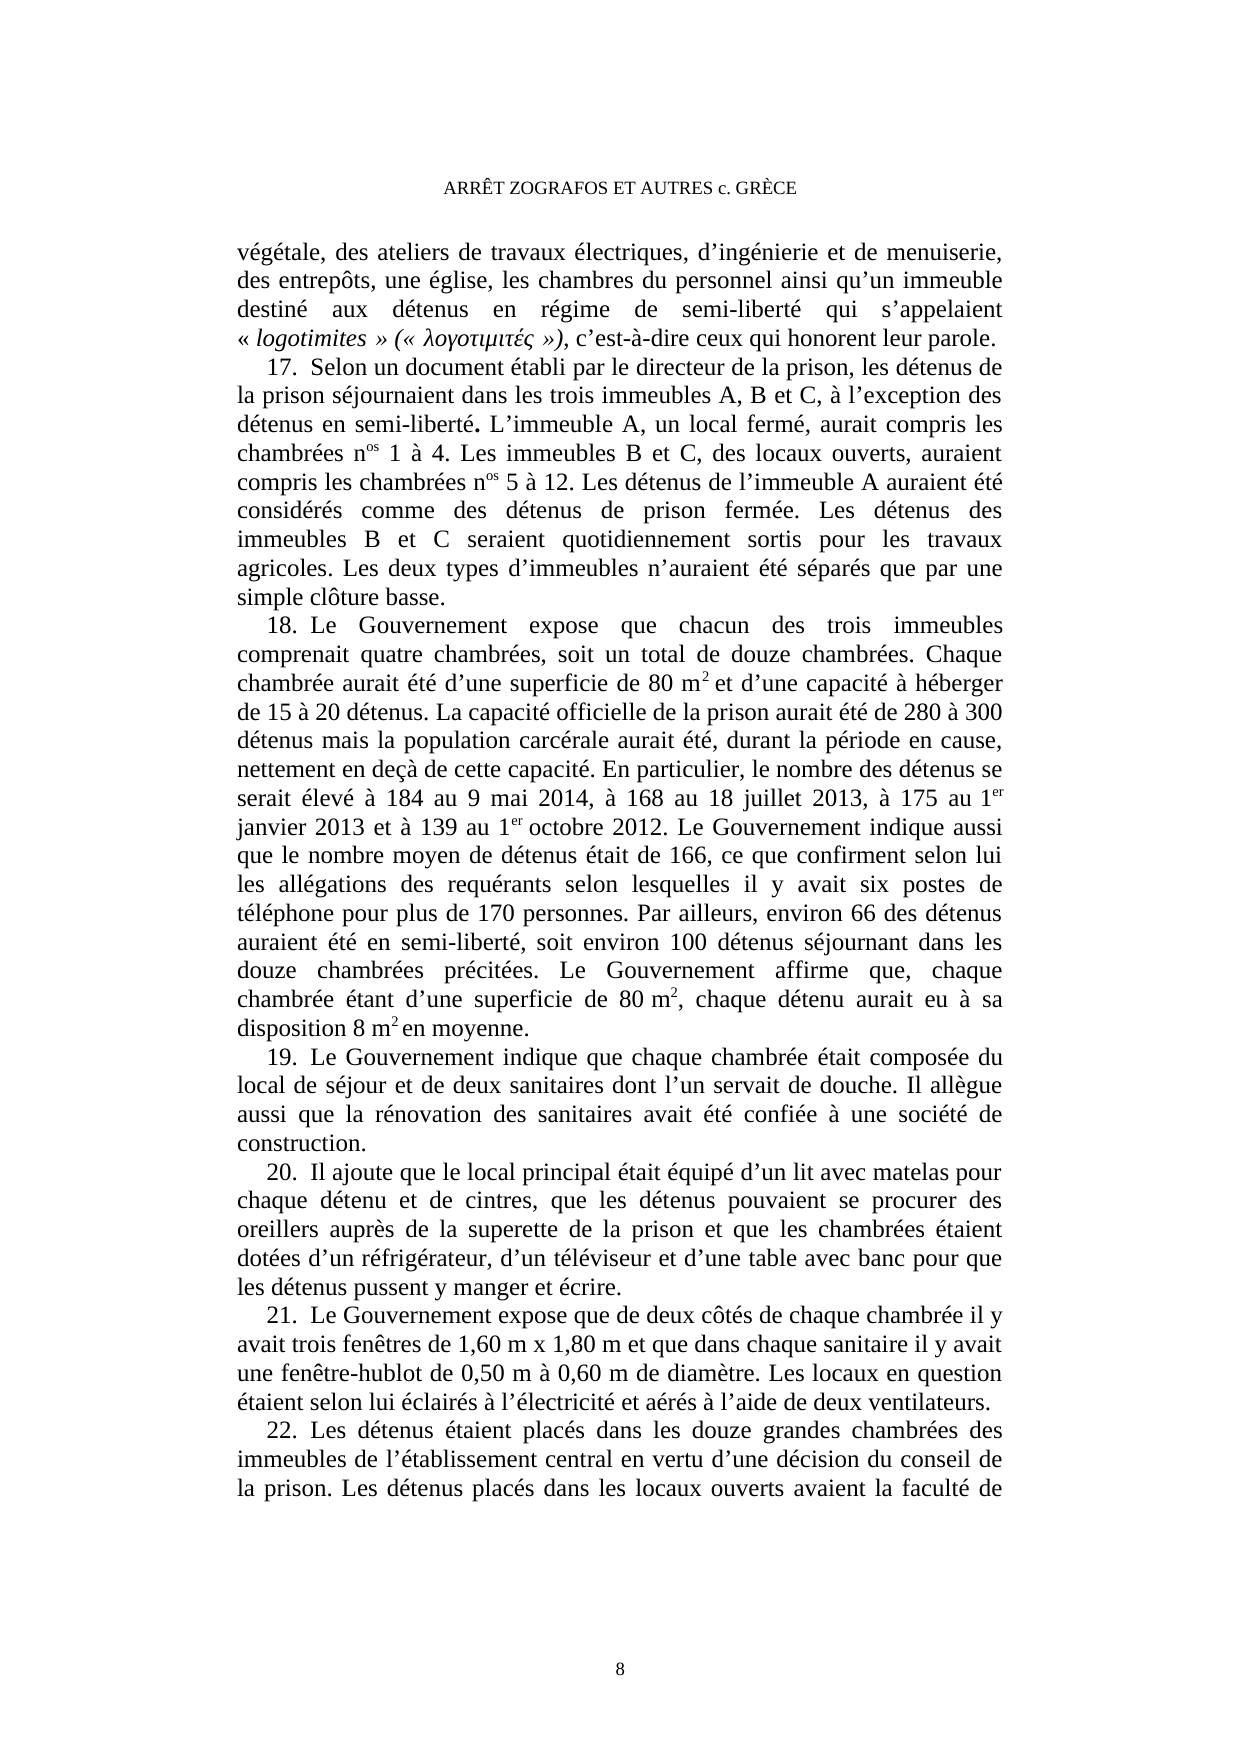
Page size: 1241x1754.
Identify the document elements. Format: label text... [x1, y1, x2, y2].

text 21. Le Gouvernement expose que de deux côtés de chaque chambrée il y avait trois fenêtres de 1,60 m x 1,80 m et que dans chaque sanitaire il y avait une fenêtre-hublot de 0,50 m à 0,60 m de diamètre. Les locaux en question étaient selon lui éclairés à l’électricité et aérés à l’aide de deux ventilateurs. [237, 1301, 1003, 1416]
text 20. Il ajoute que le local principal était équipé d’un lit avec matelas pour chaque détenu et de cintres, que les détenus pouvaient se procurer des oreillers auprès de la superette de la prison et que les chambrées étaient dotées d’un réfrigérateur, d’un téléviseur et d’une table avec banc pour que les détenus pussent y manger et écrire. [237, 1157, 1003, 1301]
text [237, 1416, 1003, 1502]
text 19. Le Gouvernement indique que chaque chambrée était composée du local de séjour et de deux sanitaires dont l’un servait de douche. Il allègue aussi que la rénovation des sanitaires avait été confiée à une société de construction. [237, 1042, 1003, 1157]
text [237, 237, 1003, 352]
text 18. Le Gouvernement expose que chacun des trois immeubles comprenait quatre chambrées, soit un total de douze chambrées. Chaque chambrée aurait été d’une superficie de 80 m2 et d’une capacité à héberger de 15 à 20 détenus. La capacité officielle de la prison aurait été de 280 à 300 détenus mais la population carcérale aurait été, durant la période en cause, nettement en deçà de cette capacité. En particulier, le nombre des détenus se serait élevé à 184 au 9 mai 2014, à 168 au 18 juillet 2013, à 175 au 1er janvier 2013 et à 139 au 1er octobre 2012. Le Gouvernement indique aussi que le nombre moyen de détenus était de 166, ce que confirment selon lui les allégations des requérants selon lesquelles il y avait six postes de téléphone pour plus de 170 personnes. Par ailleurs, environ 66 des détenus auraient été en semi-liberté, soit environ 100 détenus séjournant dans les douze chambrées précitées. Le Gouvernement affirme que, chaque chambrée étant d’une superficie de 80 m2, chaque détenu aurait eu à sa disposition 8 m2 en moyenne. [237, 611, 1003, 1042]
text 17. Selon un document établi par le directeur de la prison, les détenus de la prison séjournaient dans les trois immeubles A, B et C, à l’exception des détenus en semi-liberté. L’immeuble A, un local fermé, aurait compris les chambrées nos 1 à 4. Les immeubles B et C, des locaux ouverts, auraient compris les chambrées nos 5 à 12. Les détenus de l’immeuble A auraient été considérés comme des détenus de prison fermée. Les détenus des immeubles B et C seraient quotidiennement sortis pour les travaux agricoles. Les deux types d’immeubles n’auraient été séparés que par une simple clôture basse. [237, 352, 1003, 611]
